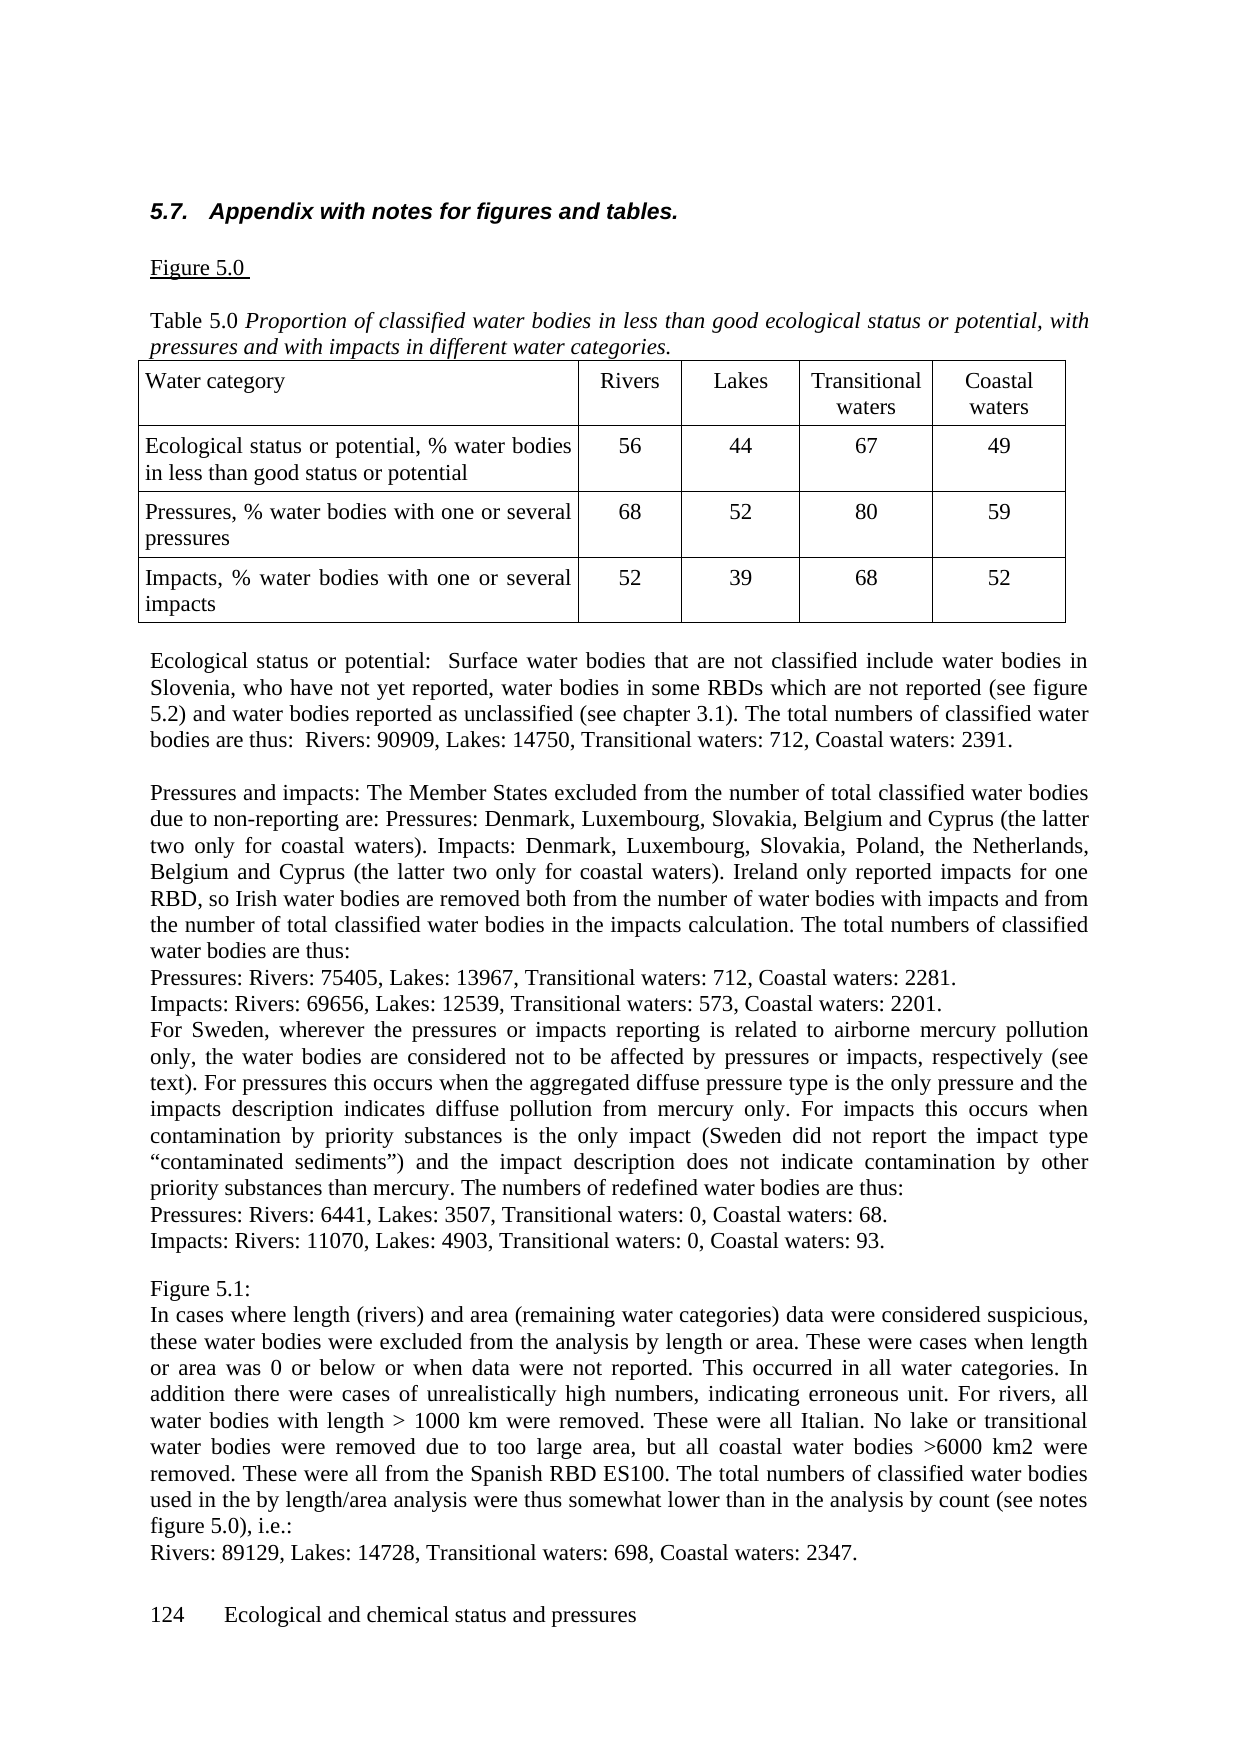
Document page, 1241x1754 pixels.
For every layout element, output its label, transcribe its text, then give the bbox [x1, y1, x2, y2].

table_cell 67 [800, 426, 932, 491]
text Pressures: Rivers: 6441, Lakes: 3507, Transitional waters: 0, Coastal waters: 68. [150, 1201, 1090, 1227]
table_cell 68 [800, 558, 932, 622]
text Figure 5.1: [150, 1275, 1090, 1301]
table_header Transitional waters [800, 361, 932, 425]
subtitle Appendix with notes for figures and tables. [150, 198, 1090, 224]
table_header Coastal waters [933, 361, 1065, 425]
table_cell 80 [800, 492, 932, 557]
text In cases where length (rivers) and area (remaining water categories) data were considered suspicious, these water bodies were excluded from the analysis by length or area. These were cases when length or area was 0 or below or when data were not reported. This occurred in all water categories. In addition there were cases of unrealistically high numbers, indicating erroneous unit. For rivers, all water bodies with length > 1000 km were removed. These were all Italian. No lake or transitional water bodies were removed due to too large area, but all coastal water bodies >6000 km2 were removed. These were all from the Spanish RBD ES100. The total numbers of classified water bodies used in the by length/area analysis were thus somewhat lower than in the analysis by count (see notes figure 5.0), i.e.: [150, 1301, 1090, 1539]
table_cell 59 [933, 492, 1065, 557]
text Pressures and impacts: The Member States excluded from the number of total classified water bodies due to non-reporting are: Pressures: Denmark, Luxembourg, Slovakia, Belgium and Cyprus (the latter two only for coastal waters). Impacts: Denmark, Luxembourg, Slovakia, Poland, the Netherlands, Belgium and Cyprus (the latter two only for coastal waters). Ireland only reported impacts for one RBD, so Irish water bodies are removed both from the number of water bodies with impacts and from the number of total classified water bodies in the impacts calculation. The total numbers of classified water bodies are thus: [150, 779, 1090, 964]
text Impacts: Rivers: 69656, Lakes: 12539, Transitional waters: 573, Coastal waters: 2201. [150, 990, 1090, 1016]
text Figure 5.0 [150, 254, 1090, 281]
table_cell Ecological status or potential, % water bodies in less than good status or potential [139, 426, 578, 491]
table_cell 52 [579, 558, 681, 622]
text Rivers: 89129, Lakes: 14728, Transitional waters: 698, Coastal waters: 2347. [150, 1539, 1090, 1565]
text Pressures: Rivers: 75405, Lakes: 13967, Transitional waters: 712, Coastal waters: 2281. [150, 964, 1090, 990]
table_header Rivers [579, 361, 681, 425]
table_cell 44 [682, 426, 799, 491]
table_header Lakes [682, 361, 799, 425]
text For Sweden, wherever the pressures or impacts reporting is related to airborne mercury pollution only, the water bodies are considered not to be affected by pressures or impacts, respectively (see text). For pressures this occurs when the aggregated diffuse pressure type is the only pressure and the impacts description indicates diffuse pollution from mercury only. For impacts this occurs when contamination by priority substances is the only impact (Sweden did not report the impact type “contaminated sediments”) and the impact description does not indicate contamination by other priority substances than mercury. The numbers of redefined water bodies are thus: [150, 1016, 1090, 1201]
table_cell 39 [682, 558, 799, 622]
table_cell 68 [579, 492, 681, 557]
table_cell Pressures, % water bodies with one or several pressures [139, 492, 578, 557]
text Ecological status or potential: Surface water bodies that are not classified include water bodies in Slovenia, who have not yet reported, water bodies in some RBDs which are not reported (see figure 5.2) and water bodies reported as unclassified (see chapter 3.1). The total numbers of classified water bodies are thus: Rivers: 90909, Lakes: 14750, Transitional waters: 712, Coastal waters: 2391. [150, 647, 1090, 753]
text Table 5.0 Proportion of classified water bodies in less than good ecological status or potential, with pressures and with impacts in different water categories. [150, 307, 1090, 360]
table_cell 49 [933, 426, 1065, 491]
table_cell 56 [579, 426, 681, 491]
table_header Water category [139, 361, 578, 425]
table_cell Impacts, % water bodies with one or several impacts [139, 558, 578, 622]
table_cell 52 [682, 492, 799, 557]
table_cell 52 [933, 558, 1065, 622]
text Impacts: Rivers: 11070, Lakes: 4903, Transitional waters: 0, Coastal waters: 93. [150, 1227, 1090, 1253]
